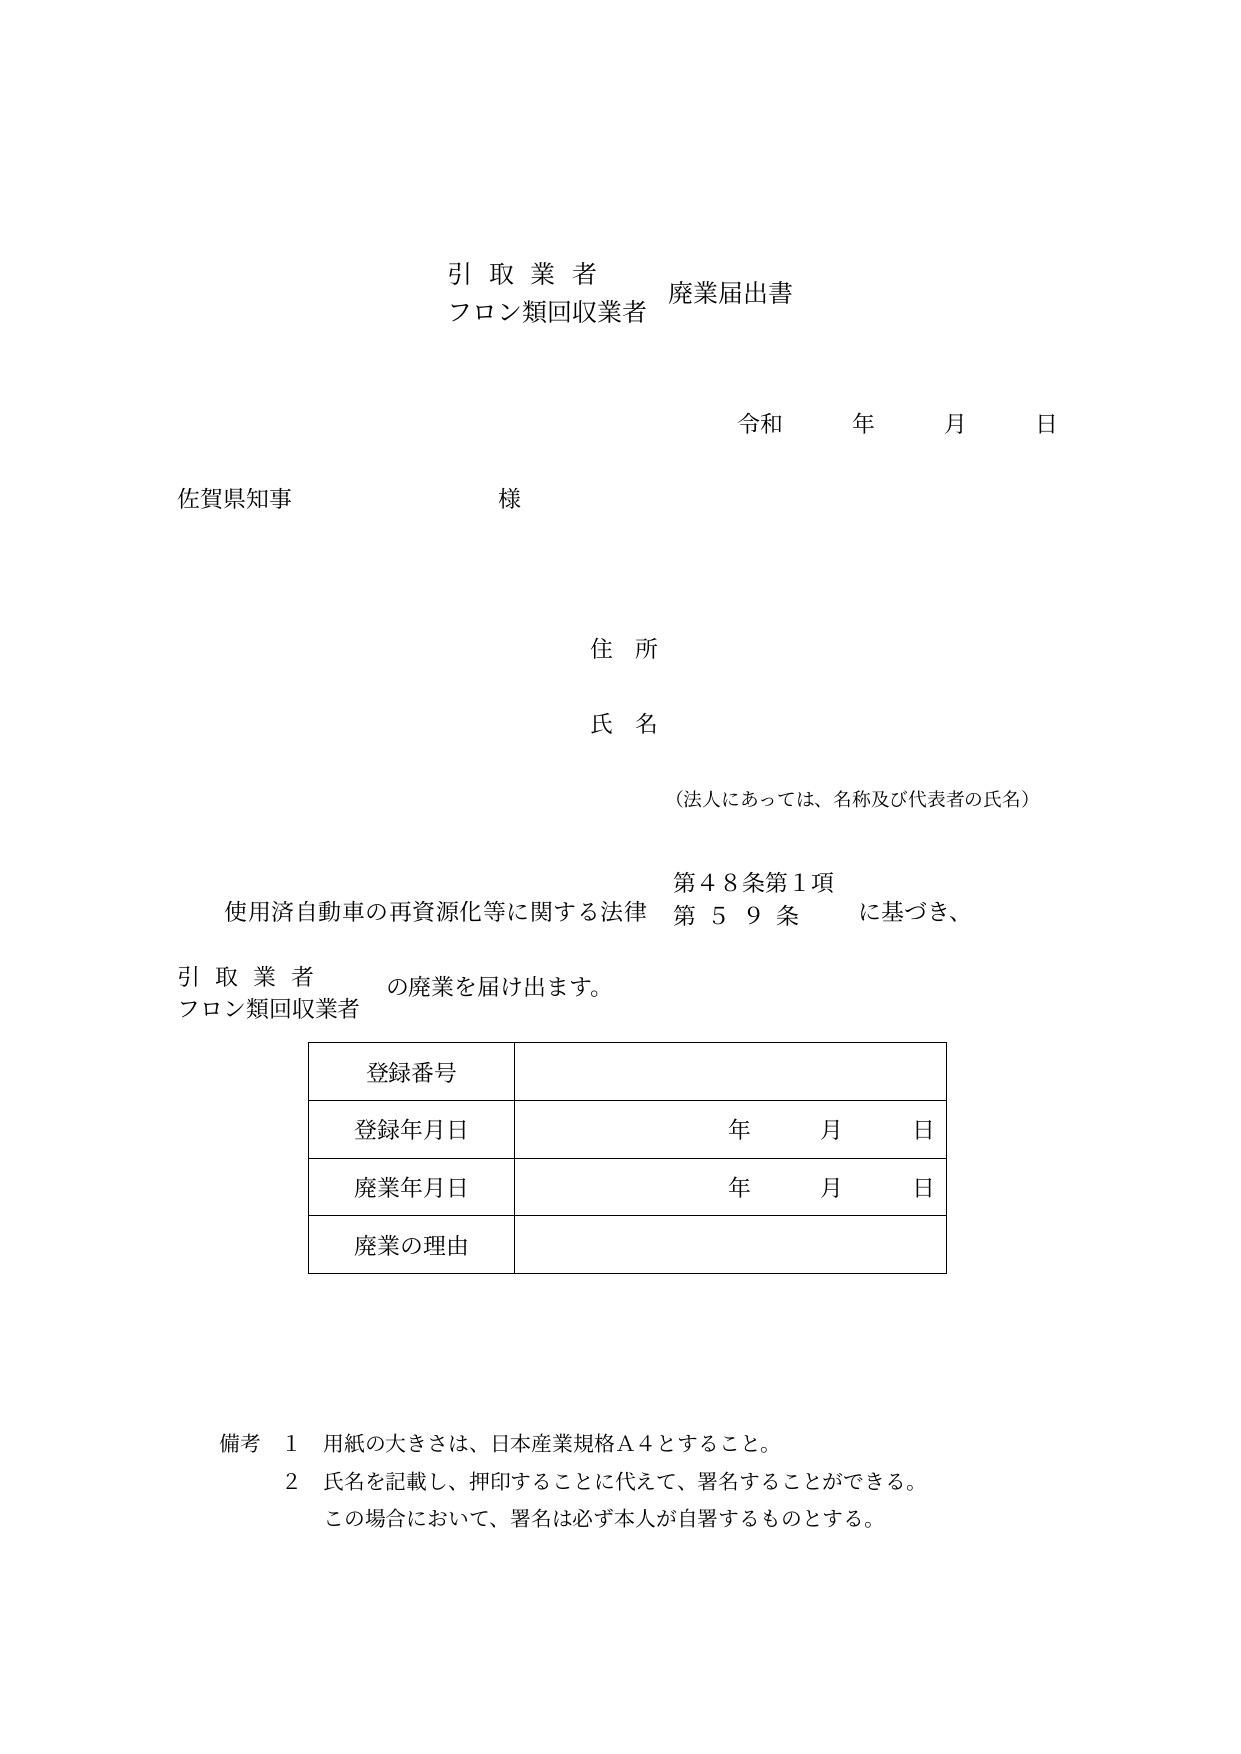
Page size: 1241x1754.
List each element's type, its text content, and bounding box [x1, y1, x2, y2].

text ２ 氏名を記載し、押印することに代えて、署名することができる。 [177, 1462, 1063, 1499]
table_cell 年 月 日 [515, 1159, 946, 1215]
table_cell [515, 1216, 946, 1273]
table_cell 廃業年月日 [309, 1159, 514, 1215]
text 佐賀県知事 様 [177, 479, 1063, 517]
table_header 引取業者 [437, 254, 658, 292]
table_cell 廃業の理由 [309, 1216, 514, 1273]
text の廃業を届け出ます。 [371, 967, 1063, 1004]
table_header 登録番号 [309, 1043, 514, 1099]
table_cell 登録年月日 [309, 1101, 514, 1157]
text 使用済自動車の再資源化等に関する法律に基づき、 [844, 892, 1063, 929]
table_header [515, 1043, 946, 1099]
table_cell フロン類回収業者 [167, 991, 371, 1024]
table_cell 年 月 日 [515, 1101, 946, 1157]
text 令和 年 月 日 [177, 404, 1063, 442]
table_cell フロン類回収業者 [437, 292, 658, 329]
text 備考 １ 用紙の大きさは、日本産業規格Ａ４とすること。 [177, 1424, 1063, 1462]
text （法人にあっては、名称及び代表者の氏名） [177, 779, 1063, 817]
text 使用済自動車の再資源化等に関する法律に基づき、 [177, 892, 663, 929]
table_cell 第５９条 [663, 898, 844, 931]
table_header 引取業者 [167, 959, 371, 991]
text この場合において、署名は必ず本人が自署するものとする。 [177, 1499, 1063, 1537]
table_header 第４８条第１項 [663, 865, 844, 898]
text 住 所 [177, 629, 1063, 667]
table_header 廃業届出書 [658, 254, 803, 329]
text 氏 名 [177, 704, 1063, 742]
